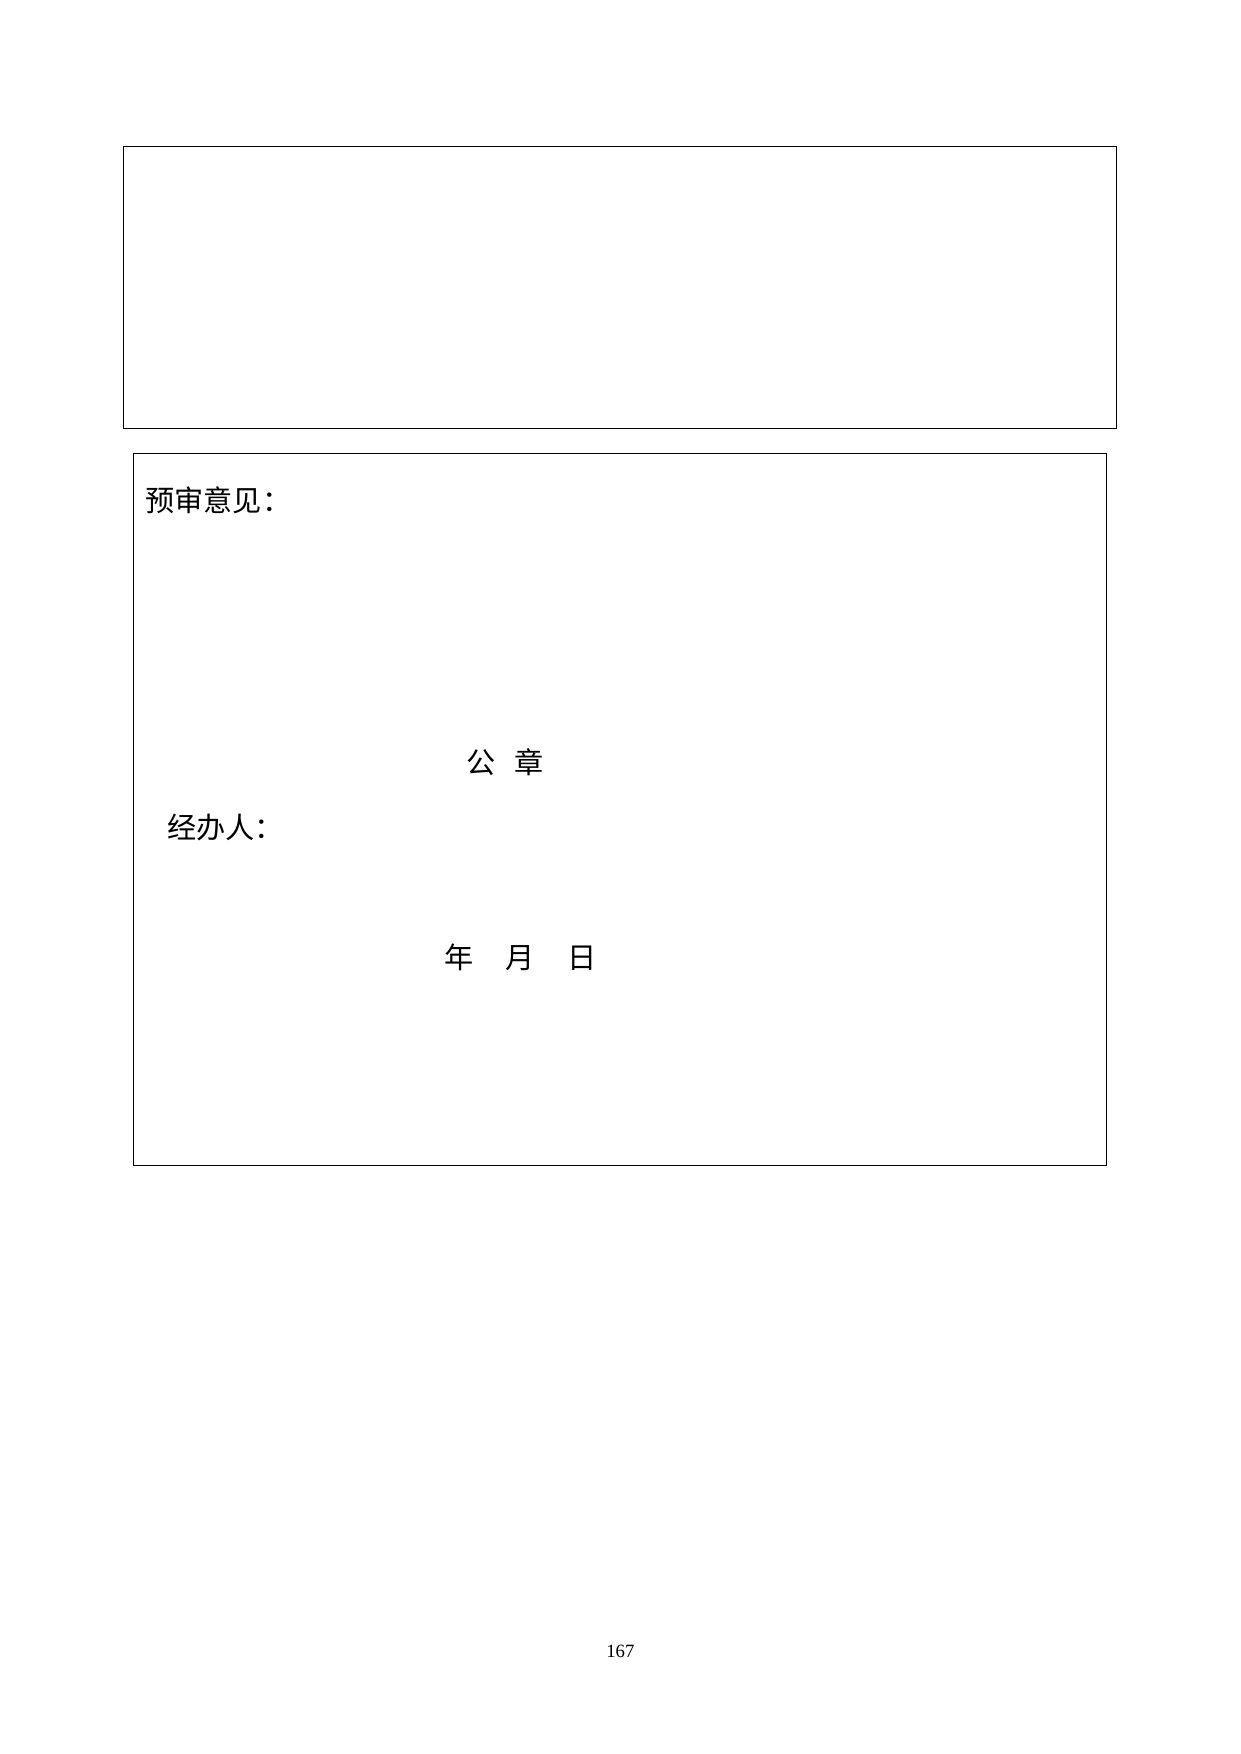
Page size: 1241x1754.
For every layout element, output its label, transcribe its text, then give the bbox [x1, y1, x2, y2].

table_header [124, 147, 1116, 428]
table_header 预审意见： 公 章 经办人： 年 月 日 [134, 454, 1106, 1165]
